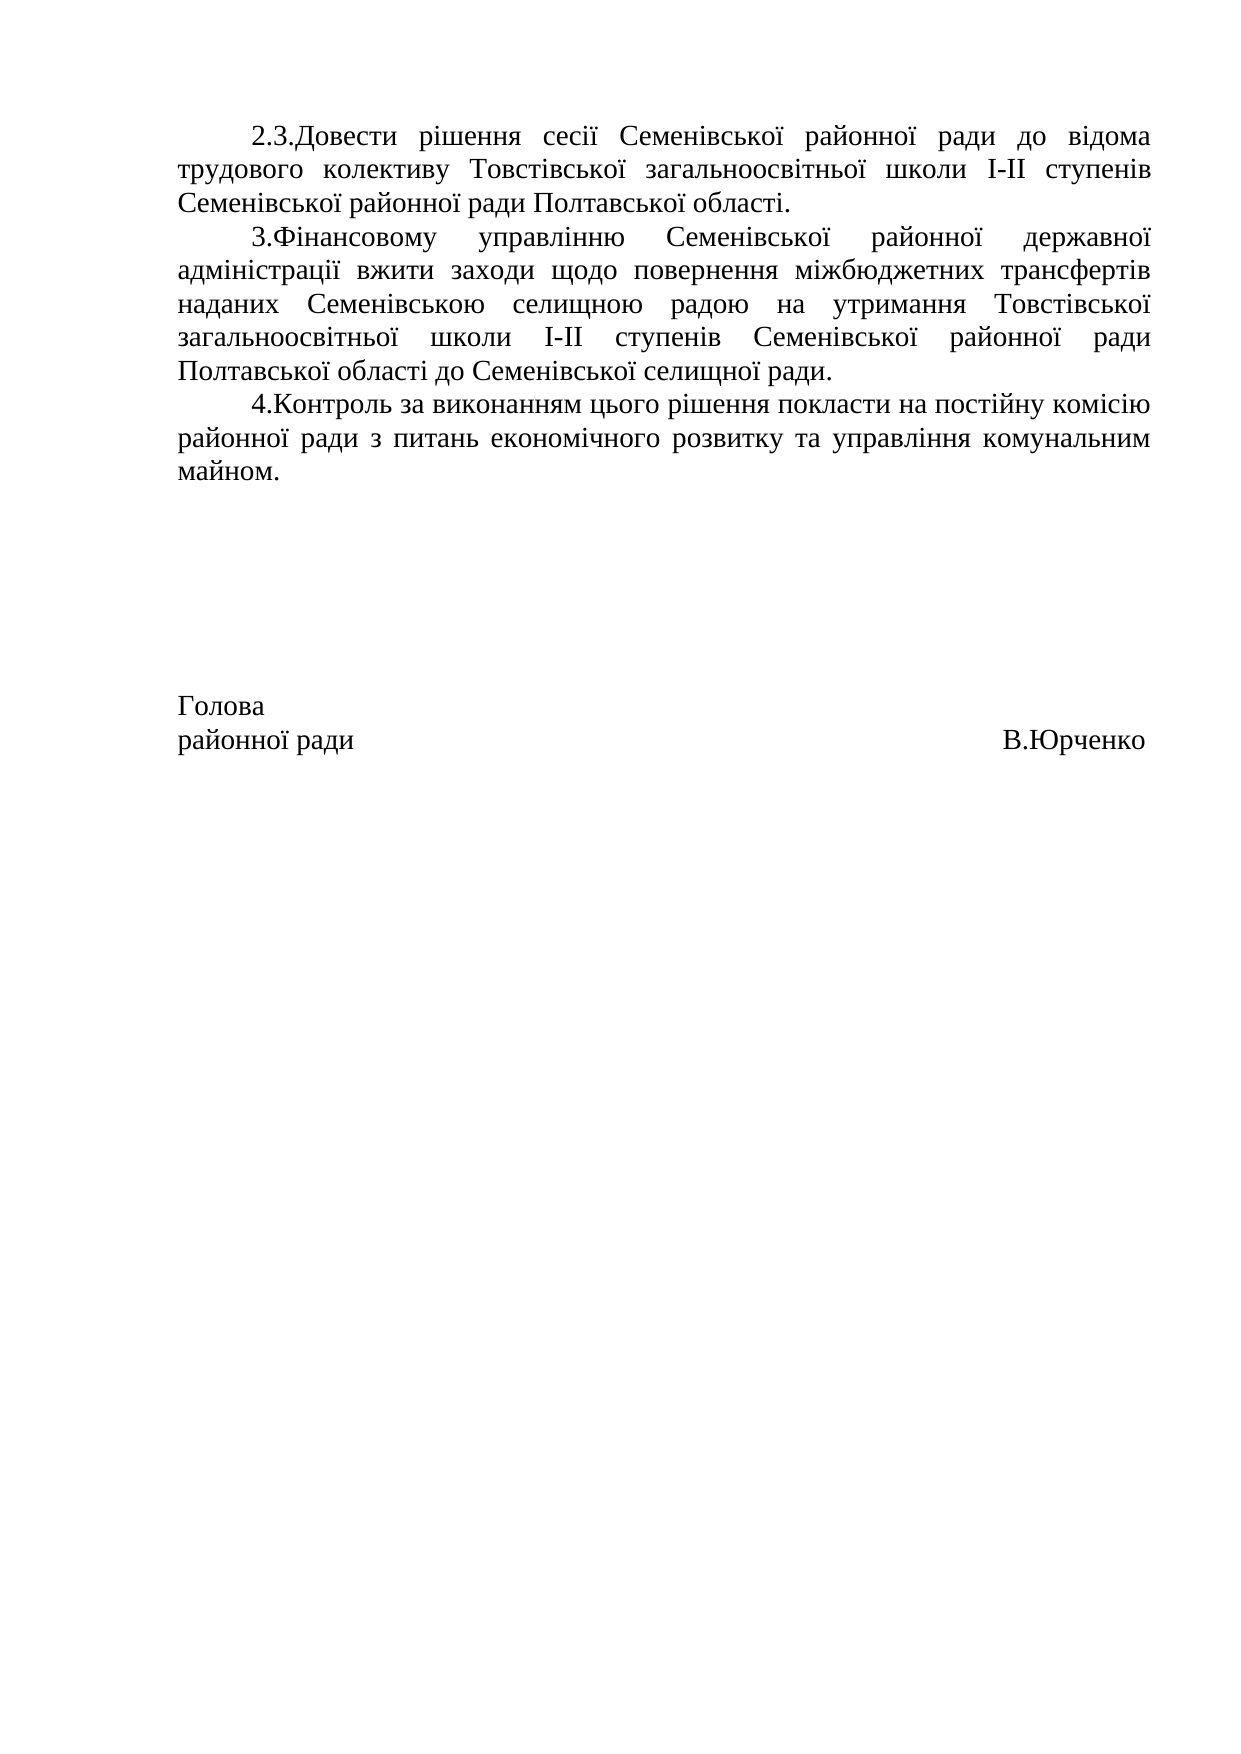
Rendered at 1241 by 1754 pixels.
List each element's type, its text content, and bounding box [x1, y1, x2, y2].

text Голова [177, 688, 1152, 722]
text 4.Контроль за виконанням цього рішення покласти на постійну комісію районної ради з питань економічного розвитку та управління комунальним майном. [177, 386, 1152, 487]
text районної ради В.Юрченко [177, 722, 1152, 755]
text 2.3.Довести рішення сесії Семенівської районної ради до відома трудового колективу Товстівської загальноосвітньої школи I-II ступенів Семенівської районної ради Полтавської області. [177, 118, 1152, 219]
text 3.Фінансовому управлінню Семенівської районної державної адміністрації вжити заходи щодо повернення міжбюджетних трансфертів наданих Семенівською селищною радою на утримання Товстівської загальноосвітньої школи I-II ступенів Семенівської районної ради Полтавської області до Семенівської селищної ради. [177, 219, 1152, 386]
